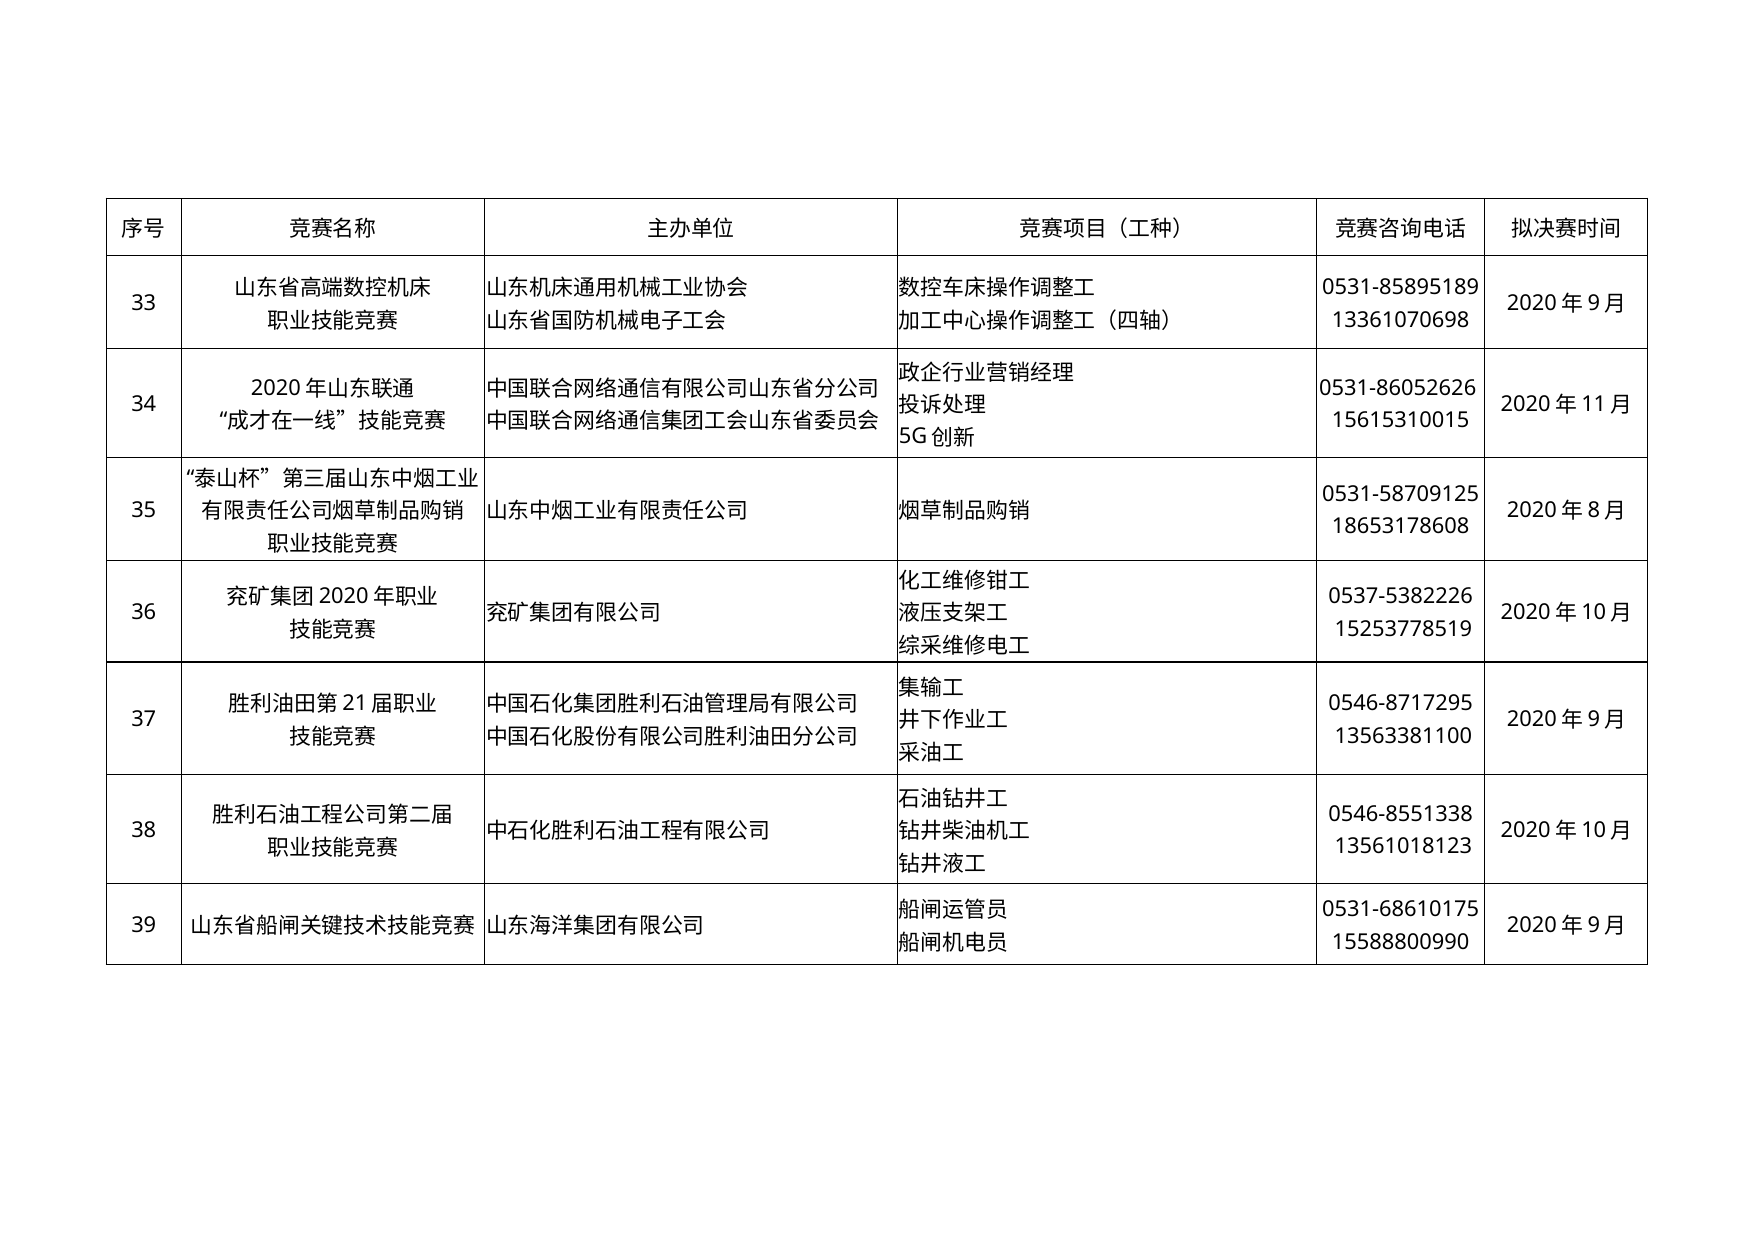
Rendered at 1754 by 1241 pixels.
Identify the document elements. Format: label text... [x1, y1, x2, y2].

table_cell 山东机床通用机械工业协会 山东省国防机械电子工会 [485, 256, 897, 348]
table_cell 山东海洋集团有限公司 [485, 884, 897, 964]
table_cell 2020年9月 [1485, 663, 1647, 774]
table_cell 2020年9月 [1485, 884, 1647, 964]
table_cell 38 [107, 775, 181, 883]
table_cell 烟草制品购销 [898, 458, 1316, 560]
table_cell 0531-86052626 15615310015 [1317, 349, 1484, 457]
table_cell “泰山杯”第三届山东中烟工业有限责任公司烟草制品购销 职业技能竞赛 [182, 458, 484, 560]
table_cell 中国联合网络通信有限公司山东省分公司 中国联合网络通信集团工会山东省委员会 [485, 349, 897, 457]
table_cell 37 [107, 663, 181, 774]
table_cell 数控车床操作调整工 加工中心操作调整工（四轴） [898, 256, 1316, 348]
table_cell 0531-85895189 13361070698 [1317, 256, 1484, 348]
table_cell 2020年山东联通 “成才在一线”技能竞赛 [182, 349, 484, 457]
table_cell 山东省高端数控机床 职业技能竞赛 [182, 256, 484, 348]
table_cell 2020年9月 [1485, 256, 1647, 348]
table_cell 石油钻井工 钻井柴油机工 钻井液工 [898, 775, 1316, 883]
table_cell 35 [107, 458, 181, 560]
table_cell 36 [107, 561, 181, 661]
table_cell 0546-8717295 13563381100 [1317, 663, 1484, 774]
table_cell 33 [107, 256, 181, 348]
table_cell 兖矿集团2020年职业 技能竞赛 [182, 561, 484, 661]
table_cell 2020年10月 [1485, 561, 1647, 661]
table_header 拟决赛时间 [1485, 199, 1647, 255]
table_cell 集输工 井下作业工 采油工 [898, 663, 1316, 774]
table_cell 0531-68610175 15588800990 [1317, 884, 1484, 964]
table_cell 0546-8551338 13561018123 [1317, 775, 1484, 883]
table_cell 39 [107, 884, 181, 964]
table_cell 中国石化集团胜利石油管理局有限公司 中国石化股份有限公司胜利油田分公司 [485, 663, 897, 774]
table_cell 0531-58709125 18653178608 [1317, 458, 1484, 560]
table_cell 政企行业营销经理 投诉处理 5G创新 [898, 349, 1316, 457]
table_cell 2020年10月 [1485, 775, 1647, 883]
table_cell 2020年11月 [1485, 349, 1647, 457]
table_cell 0537-5382226 15253778519 [1317, 561, 1484, 661]
table_cell 34 [107, 349, 181, 457]
table_header 竞赛项目（工种） [898, 199, 1316, 255]
table_cell 2020年8月 [1485, 458, 1647, 560]
table_cell 化工维修钳工 液压支架工 综采维修电工 [898, 561, 1316, 661]
table_cell 胜利油田第21届职业 技能竞赛 [182, 663, 484, 774]
table_header 竞赛咨询电话 [1317, 199, 1484, 255]
table_header 竞赛名称 [182, 199, 484, 255]
table_cell 船闸运管员 船闸机电员 [898, 884, 1316, 964]
table_cell 山东省船闸关键技术技能竞赛 [182, 884, 484, 964]
table_cell 胜利石油工程公司第二届 职业技能竞赛 [182, 775, 484, 883]
table_cell 兖矿集团有限公司 [485, 561, 897, 661]
table_cell 中石化胜利石油工程有限公司 [485, 775, 897, 883]
table_header 序号 [107, 199, 181, 255]
table_header 主办单位 [485, 199, 897, 255]
table_cell 山东中烟工业有限责任公司 [485, 458, 897, 560]
